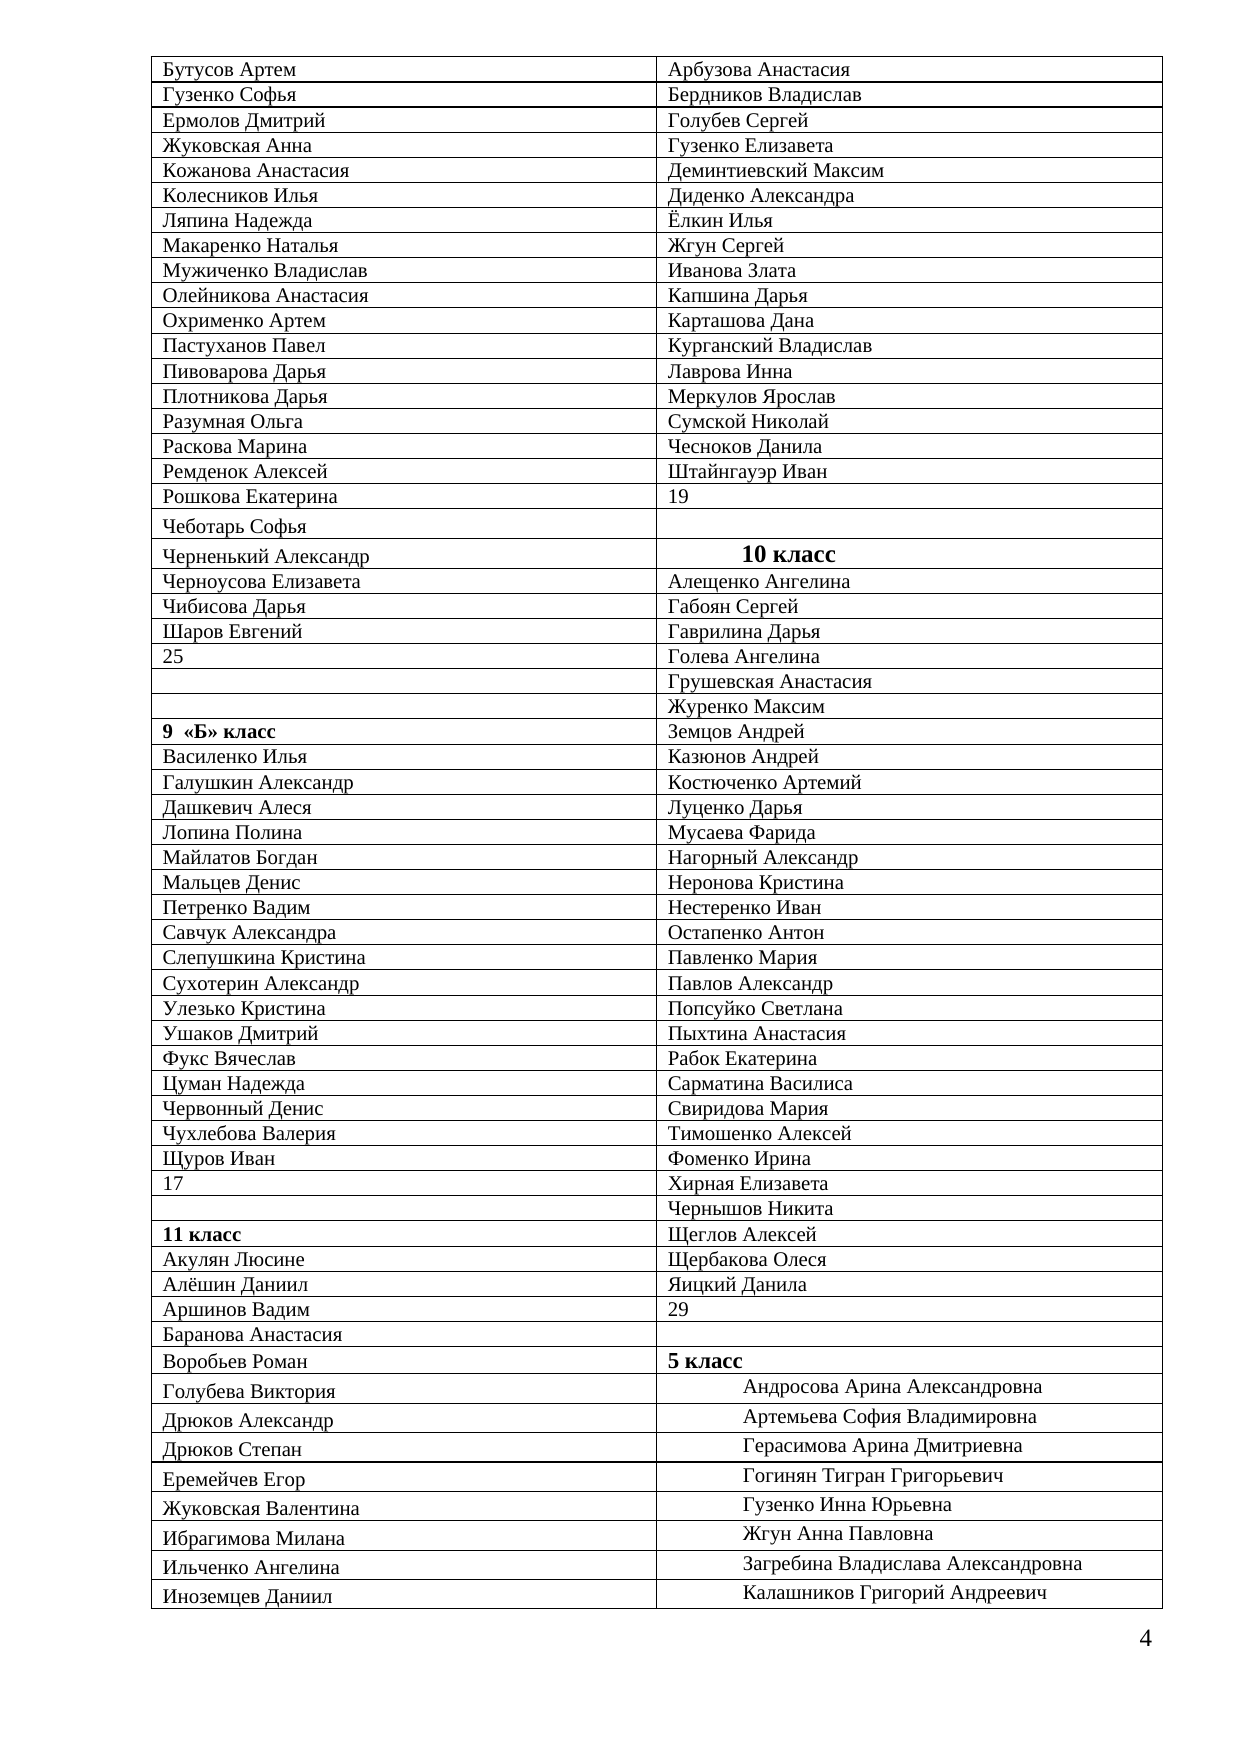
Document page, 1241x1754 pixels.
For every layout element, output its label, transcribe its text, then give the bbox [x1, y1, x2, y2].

table_cell Дрюков Степан [152, 1433, 656, 1461]
table_cell Плотникова Дарья [152, 384, 656, 408]
table_cell Ёлкин Илья [657, 208, 1162, 232]
table_cell Луценко Дарья [657, 795, 1162, 819]
table_cell Бутусов Артем [152, 57, 656, 81]
table_cell Дрюков Александр [152, 1404, 656, 1432]
table_cell Кожанова Анастасия [152, 158, 656, 182]
table_cell Олейникова Анастасия [152, 283, 656, 307]
table_cell Казюнов Андрей [657, 745, 1162, 768]
table_cell Артемьева София Владимировна [657, 1404, 1162, 1432]
table_cell Ремденок Алексей [152, 459, 656, 483]
table_cell Чесноков Данила [657, 434, 1162, 458]
table_cell [152, 669, 656, 693]
table_cell Раскова Марина [152, 434, 656, 458]
table_cell Курганский Владислав [657, 334, 1162, 357]
table_cell Неронова Кристина [657, 870, 1162, 894]
table_cell Пивоварова Дарья [152, 359, 656, 383]
table_cell Ибрагимова Милана [152, 1521, 656, 1549]
table_cell Баранова Анастасия [152, 1322, 656, 1346]
table_cell Чухлебова Валерия [152, 1121, 656, 1145]
table_cell [657, 1322, 1162, 1346]
table_cell Андросова Арина Александровна [657, 1374, 1162, 1403]
table_cell Сумской Николай [657, 409, 1162, 433]
table_cell Щербакова Олеся [657, 1247, 1162, 1271]
table_cell Жуковская Валентина [152, 1492, 656, 1520]
table_cell Рабок Екатерина [657, 1046, 1162, 1070]
table_cell Лаврова Инна [657, 359, 1162, 383]
table_cell Алещенко Ангелина [657, 569, 1162, 593]
table_cell Гузенко Елизавета [657, 133, 1162, 157]
table_cell Свиридова Мария [657, 1096, 1162, 1120]
table_cell Земцов Андрей [657, 719, 1162, 743]
table_cell Пыхтина Анастасия [657, 1021, 1162, 1045]
table_cell 5 класс [657, 1347, 1162, 1373]
table_cell Журенко Максим [657, 694, 1162, 718]
table_cell Калашников Григорий Андреевич [657, 1580, 1162, 1608]
table_cell Бердников Владислав [657, 83, 1162, 106]
table_cell Костюченко Артемий [657, 770, 1162, 794]
table_cell Лопина Полина [152, 820, 656, 844]
table_cell Майлатов Богдан [152, 845, 656, 869]
table_cell Гаврилина Дарья [657, 619, 1162, 643]
table_cell [657, 509, 1162, 538]
table_cell Голубева Виктория [152, 1374, 656, 1403]
table_cell Штайнгауэр Иван [657, 459, 1162, 483]
table_cell 19 [657, 484, 1162, 508]
table_cell Червонный Денис [152, 1096, 656, 1120]
table_cell 10 класс [657, 539, 1162, 568]
table_cell Голева Ангелина [657, 644, 1162, 668]
table_cell Савчук Александра [152, 920, 656, 944]
table_cell Жгун Сергей [657, 233, 1162, 257]
table_cell Щеглов Алексей [657, 1221, 1162, 1246]
table_cell Попсуйко Светлана [657, 996, 1162, 1019]
table_cell Жуковская Анна [152, 133, 656, 157]
table_cell Габоян Сергей [657, 594, 1162, 618]
table_cell Еремейчев Егор [152, 1463, 656, 1491]
table_cell Ермолов Дмитрий [152, 108, 656, 132]
table_cell Мусаева Фарида [657, 820, 1162, 844]
table_cell Тимошенко Алексей [657, 1121, 1162, 1145]
table_cell Воробьев Роман [152, 1347, 656, 1373]
table_cell Дашкевич Алеся [152, 795, 656, 819]
table_cell Ляпина Надежда [152, 208, 656, 232]
table_cell Арбузова Анастасия [657, 57, 1162, 81]
table_cell Иванова Злата [657, 258, 1162, 282]
table_cell Акулян Люсине [152, 1247, 656, 1271]
table_cell Гузенко Софья [152, 83, 656, 106]
table_cell Мальцев Денис [152, 870, 656, 894]
table_cell Колесников Илья [152, 183, 656, 207]
table_cell Сухотерин Александр [152, 970, 656, 994]
table_cell Гузенко Инна Юрьевна [657, 1492, 1162, 1520]
table_cell Меркулов Ярослав [657, 384, 1162, 408]
table_cell 11 класс [152, 1221, 656, 1246]
table_cell Деминтиевский Максим [657, 158, 1162, 182]
table_cell Жгун Анна Павловна [657, 1521, 1162, 1549]
table_cell Павлов Александр [657, 970, 1162, 994]
table_cell Гогинян Тигран Григорьевич [657, 1463, 1162, 1491]
table_cell Макаренко Наталья [152, 233, 656, 257]
table_cell Алёшин Даниил [152, 1272, 656, 1296]
table_cell Петренко Вадим [152, 895, 656, 919]
table_cell Капшина Дарья [657, 283, 1162, 307]
table_cell Чибисова Дарья [152, 594, 656, 618]
table_cell Пастуханов Павел [152, 334, 656, 357]
table_cell Яицкий Данила [657, 1272, 1162, 1296]
table_cell Остапенко Антон [657, 920, 1162, 944]
table_cell Шаров Евгений [152, 619, 656, 643]
table_cell Черноусова Елизавета [152, 569, 656, 593]
table_cell Фукс Вячеслав [152, 1046, 656, 1070]
table_cell Загребина Владислава Александровна [657, 1551, 1162, 1579]
table_cell Хирная Елизавета [657, 1171, 1162, 1195]
table_cell Иноземцев Даниил [152, 1580, 656, 1608]
table_cell Аршинов Вадим [152, 1297, 656, 1321]
table_cell Сарматина Василиса [657, 1071, 1162, 1095]
table_cell Слепушкина Кристина [152, 945, 656, 969]
table_cell 17 [152, 1171, 656, 1195]
table_cell [152, 1196, 656, 1220]
table_cell Рошкова Екатерина [152, 484, 656, 508]
table_cell Фоменко Ирина [657, 1146, 1162, 1170]
table_cell Ильченко Ангелина [152, 1551, 656, 1579]
table_cell Грушевская Анастасия [657, 669, 1162, 693]
table_cell Диденко Александра [657, 183, 1162, 207]
table_cell Мужиченко Владислав [152, 258, 656, 282]
table_cell [152, 694, 656, 718]
table_cell Улезько Кристина [152, 996, 656, 1019]
table_cell Герасимова Арина Дмитриевна [657, 1433, 1162, 1461]
table_cell Василенко Илья [152, 745, 656, 768]
table_cell Голубев Сергей [657, 108, 1162, 132]
table_cell Чернышов Никита [657, 1196, 1162, 1220]
table_cell Галушкин Александр [152, 770, 656, 794]
table_cell Щуров Иван [152, 1146, 656, 1170]
table_cell Разумная Ольга [152, 409, 656, 433]
table_cell Павленко Мария [657, 945, 1162, 969]
table_cell Чеботарь Софья [152, 509, 656, 538]
table_cell 29 [657, 1297, 1162, 1321]
table_cell Ушаков Дмитрий [152, 1021, 656, 1045]
table_cell Черненький Александр [152, 539, 656, 568]
table_cell Охрименко Артем [152, 308, 656, 332]
table_cell Карташова Дана [657, 308, 1162, 332]
table_cell 9 «Б» класс [152, 719, 656, 743]
table_cell Нестеренко Иван [657, 895, 1162, 919]
table_cell Цуман Надежда [152, 1071, 656, 1095]
table_cell 25 [152, 644, 656, 668]
table_cell Нагорный Александр [657, 845, 1162, 869]
